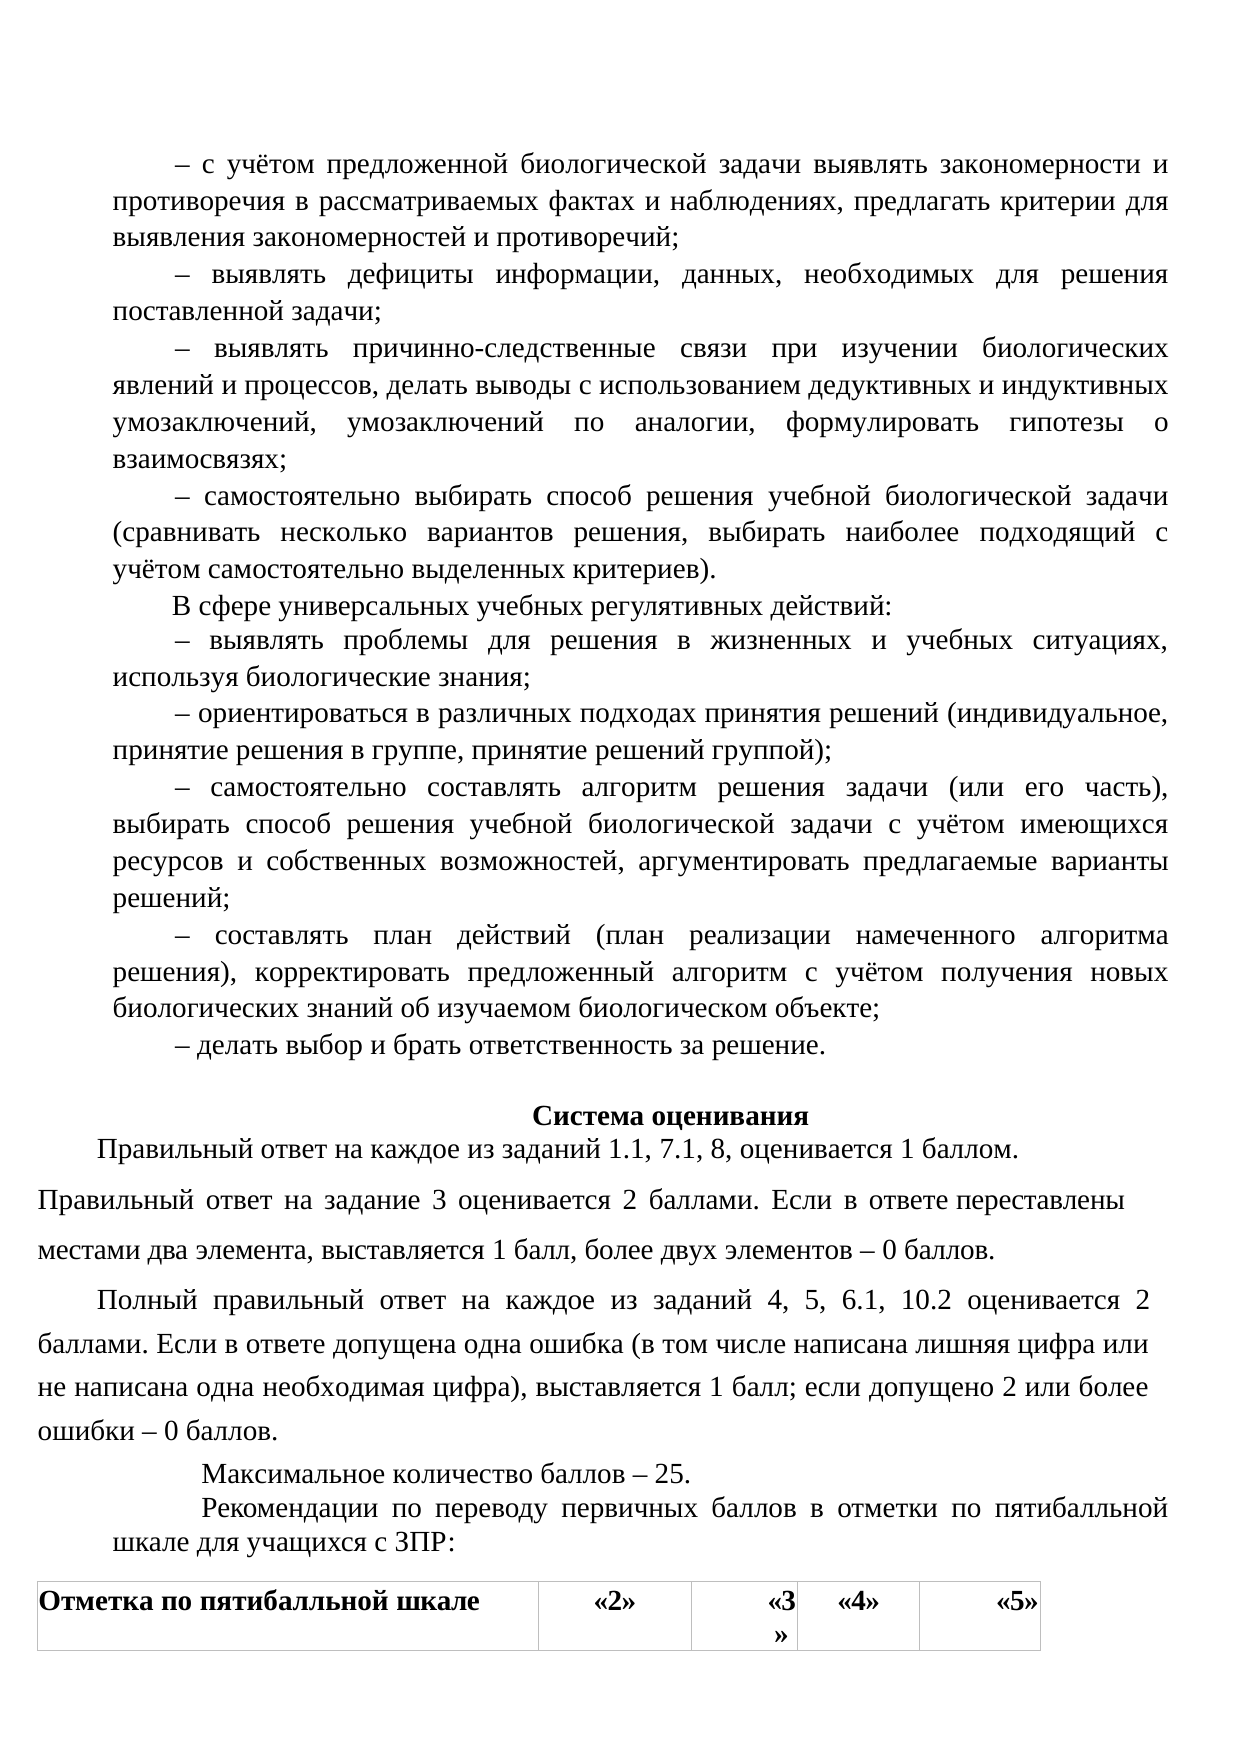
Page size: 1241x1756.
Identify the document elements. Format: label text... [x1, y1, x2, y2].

text – самостоятельно выбирать способ решения учебной биологической задачи (сравнивать несколько вариантов решения, выбирать наиболее подходящий с учётом самостоятельно выделенных критериев). [112, 478, 1169, 585]
text – делать выбор и брать ответственность за решение. [112, 1027, 1169, 1061]
text Максимальное количество баллов – 25. [112, 1457, 1169, 1490]
text – с учётом предложенной биологической задачи выявлять закономерности и противоречия в рассматриваемых фактах и наблюдениях, предлагать критерии для выявления закономерностей и противоречий; [112, 146, 1169, 253]
text – выявлять причинно-следственные связи при изучении биологических явлений и процессов, делать выводы с использованием дедуктивных и индуктивных умозаключений, умозаключений по аналогии, формулировать гипотезы о взаимосвязях; [112, 330, 1169, 474]
text – выявлять дефициты информации, данных, необходимых для решения поставленной задачи; [112, 256, 1169, 327]
text – самостоятельно составлять алгоритм решения задачи (или его часть), выбирать способ решения учебной биологической задачи с учётом имеющихся ресурсов и собственных возможностей, аргументировать предлагаемые варианты решений; [112, 769, 1169, 913]
text Система оценивания [112, 1098, 1169, 1131]
text Рекомендации по переводу первичных баллов в отметки по пятибалльной шкале для учащихся с ЗПР: [112, 1490, 1169, 1557]
table_header «3» [692, 1582, 797, 1650]
text – выявлять проблемы для решения в жизненных и учебных ситуациях, используя биологические знания; [112, 622, 1169, 692]
text Полный правильный ответ на каждое из заданий 4, 5, 6.1, 10.2 оценивается 2 баллами. Если в ответе допущена одна ошибка (в том числе написана лишняя цифра или не написана одна необходимая цифра), выставляется 1 балл; если допущено 2 или более ошибки – 0 баллов. [37, 1282, 1150, 1447]
table_header Отметка по пятибалльной шкале [38, 1582, 538, 1650]
text – ориентироваться в различных подходах принятия решений (индивидуальное, принятие решения в группе, принятие решений группой); [112, 696, 1169, 766]
text Правильный ответ на каждое из заданий 1.1, 7.1, 8, оценивается 1 баллом. Правильный ответ на задание 3 оценивается 2 баллами. Если в ответе переставлены местами два элемента, выставляется 1 балл, более двух элементов – 0 баллов. [37, 1131, 1169, 1266]
table_header «5» [920, 1582, 1040, 1650]
text В сфере универсальных учебных регулятивных действий: [112, 588, 1169, 622]
text – составлять план действий (план реализации намеченного алгоритма решения), корректировать предложенный алгоритм с учётом получения новых биологических знаний об изучаемом биологическом объекте; [112, 917, 1169, 1024]
table_header «4» [798, 1582, 919, 1650]
table_header «2» [539, 1582, 691, 1650]
